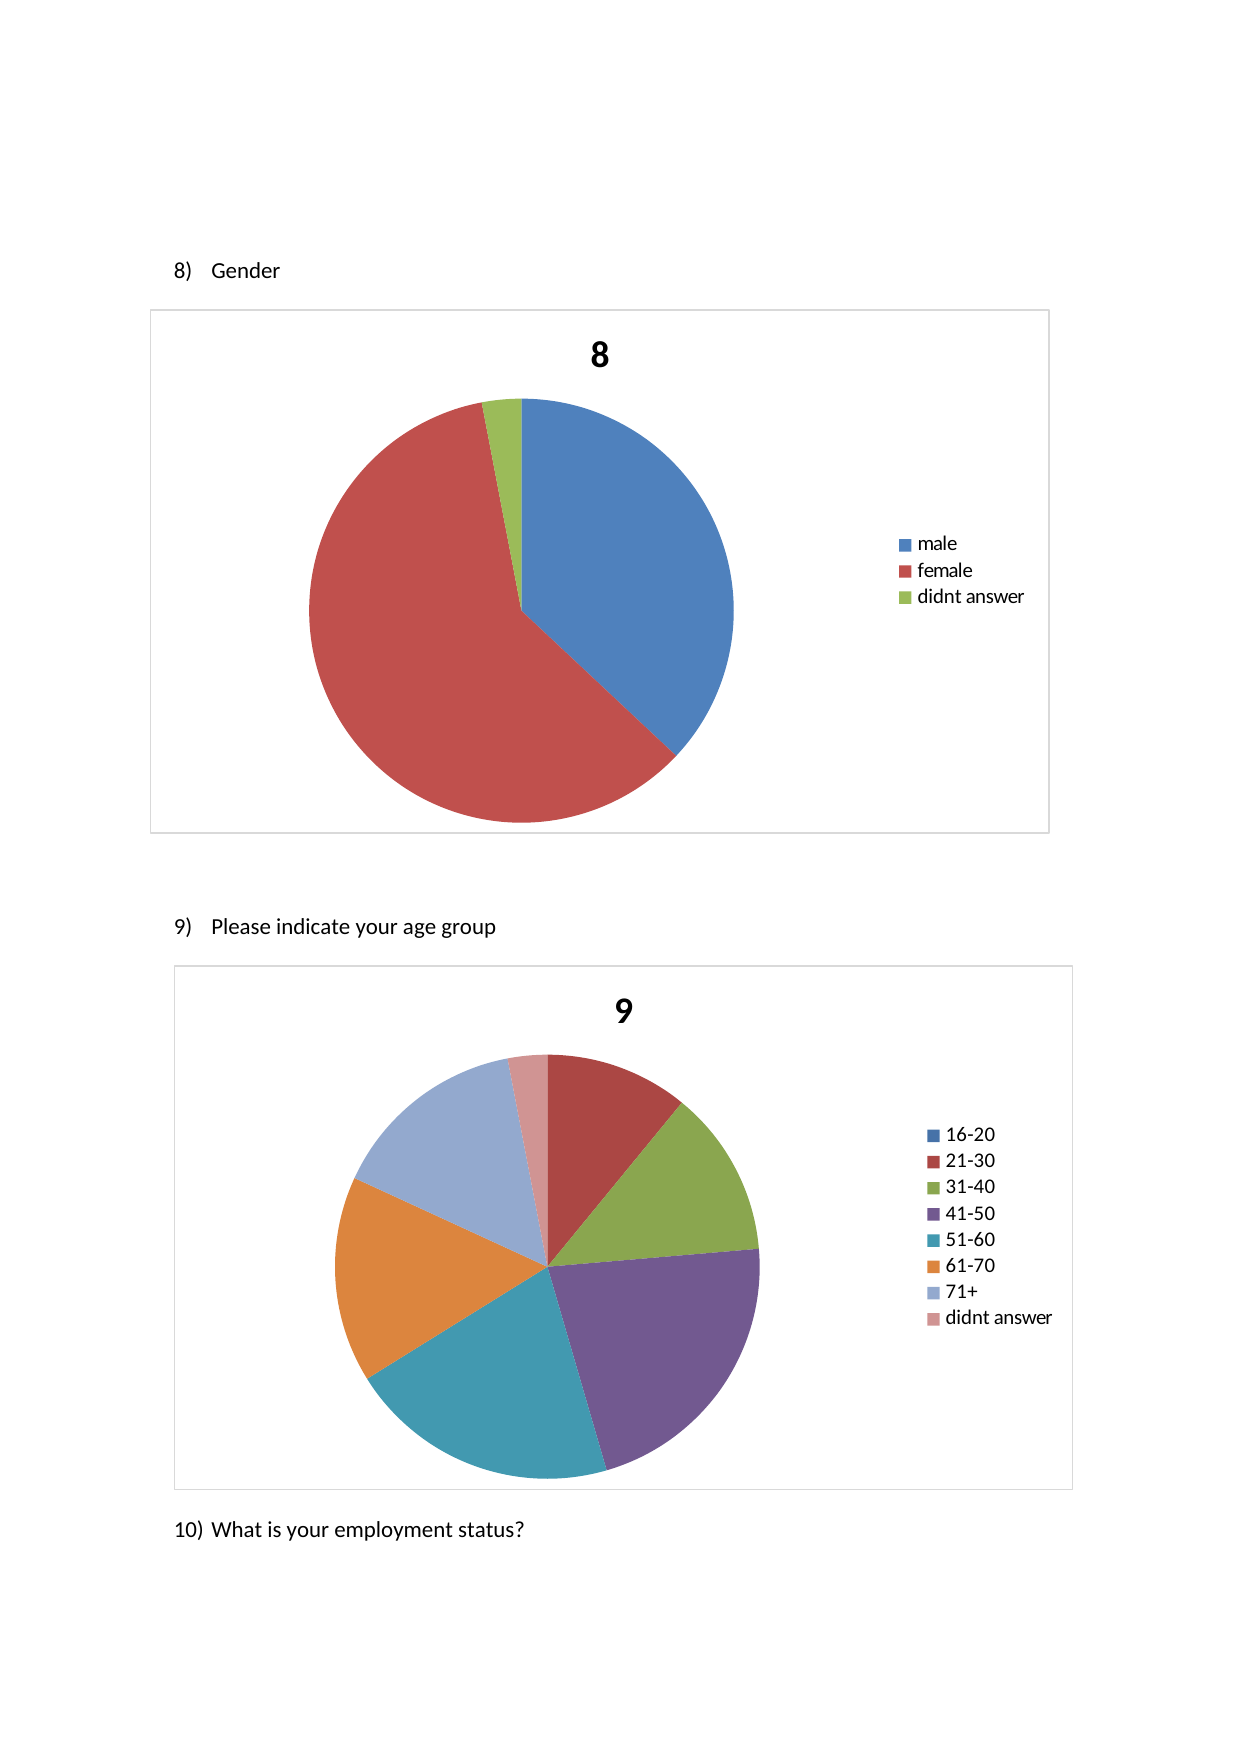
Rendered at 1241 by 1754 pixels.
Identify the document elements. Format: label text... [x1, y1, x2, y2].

list Gender [173, 256, 1090, 284]
list What is your employment status? [173, 1515, 1090, 1543]
list Please indicate your age group [173, 912, 1090, 940]
